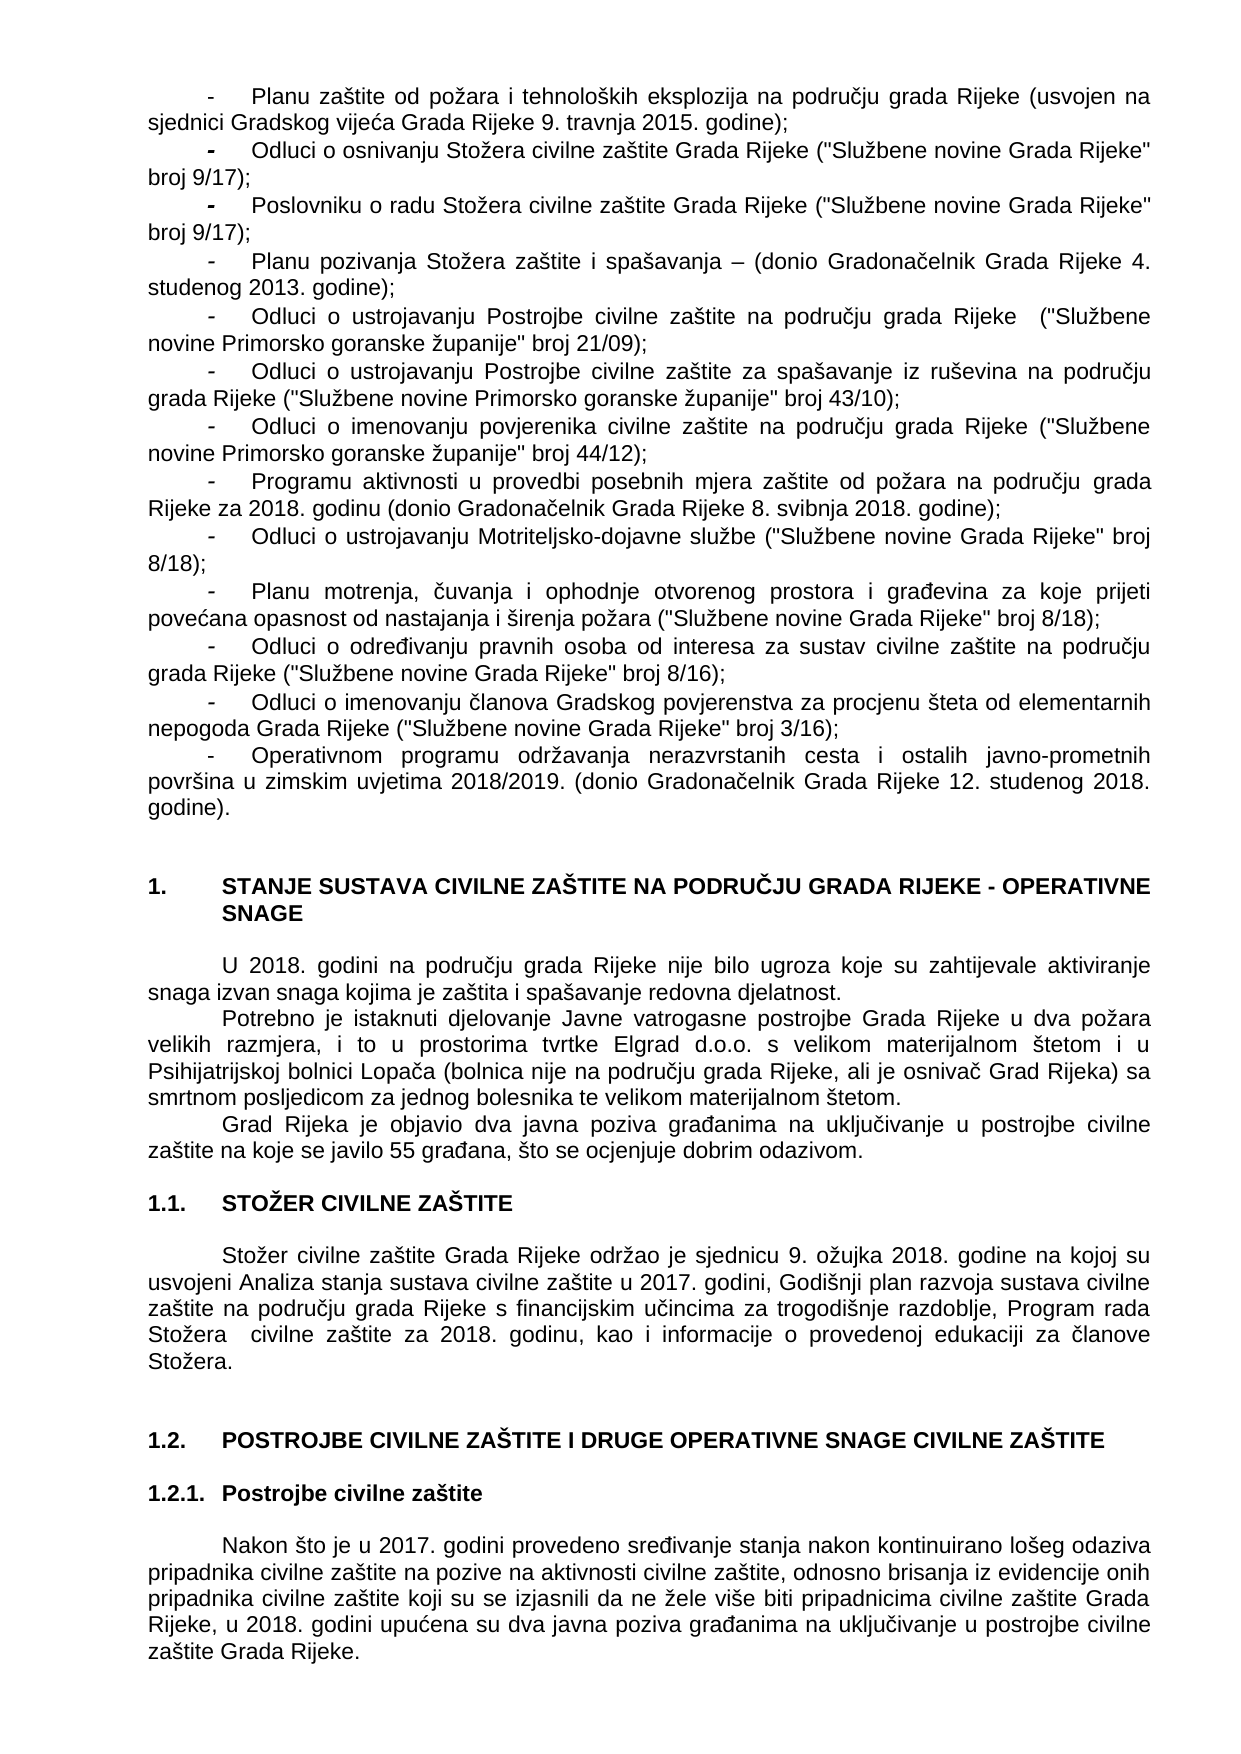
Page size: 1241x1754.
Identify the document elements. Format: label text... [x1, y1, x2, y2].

list STOŽER CIVILNE ZAŠTITE [148, 1189, 1152, 1216]
text - Planu zaštite od požara i tehnoloških eksplozija na području grada Rijeke (usvojen na sjednici Gradskog vijeća Grada Rijeke 9. travnja 2015. godine); [148, 83, 1152, 135]
list Poslovniku o radu Stožera civilne zaštite Grada Rijeke ("Službene novine Grada Rijeke" broj 9/17); [148, 191, 1152, 246]
text Potrebno je istaknuti djelovanje Javne vatrogasne postrojbe Grada Rijeke u dva požara velikih razmjera, i to u prostorima tvrtke Elgrad d.o.o. s velikom materijalnom štetom i u Psihijatrijskoj bolnici Lopača (bolnica nije na području grada Rijeke, ali je osnivač Grad Rijeka) sa smrtnom posljedicom za jednog bolesnika te velikom materijalnom štetom. [148, 1005, 1152, 1111]
text U 2018. godini na području grada Rijeke nije bilo ugroza koje su zahtijevale aktiviranje snaga izvan snaga kojima je zaštita i spašavanje redovna djelatnost. [148, 952, 1152, 1005]
list Odluci o imenovanju članova Gradskog povjerenstva za procjenu šteta od elementarnih nepogoda Grada Rijeke ("Službene novine Grada Rijeke" broj 3/16); [148, 686, 1152, 742]
list Odluci o imenovanju povjerenika civilne zaštite na području grada Rijeke ("Službene novine Primorsko goranske županije" broj 44/12); [148, 411, 1152, 466]
list Odluci o određivanju pravnih osoba od interesa za sustav civilne zaštite na području grada Rijeke ("Službene novine Grada Rijeke" broj 8/16); [148, 631, 1152, 686]
list Odluci o ustrojavanju Postrojbe civilne zaštite na području grada Rijeke ("Službene novine Primorsko goranske županije" broj 21/09); [148, 301, 1152, 356]
text Stožer civilne zaštite Grada Rijeke održao je sjednicu 9. ožujka 2018. godine na kojoj su usvojeni Analiza stanja sustava civilne zaštite u 2017. godini, Godišnji plan razvoja sustava civilne zaštite na području grada Rijeke s financijskim učincima za trogodišnje razdoblje, Program rada Stožera civilne zaštite za 2018. godinu, kao i informacije o provedenoj edukaciji za članove Stožera. [148, 1242, 1152, 1374]
text 1.2.1. Postrojbe civilne zaštite [148, 1479, 1152, 1506]
list Operativnom programu održavanja nerazvrstanih cesta i ostalih javno-prometnih površina u zimskim uvjetima 2018/2019. (donio Gradonačelnik Grada Rijeke 12. studenog 2018. godine). [148, 742, 1152, 821]
list Programu aktivnosti u provedbi posebnih mjera zaštite od požara na području grada Rijeke za 2018. godinu (donio Gradonačelnik Grada Rijeke 8. svibnja 2018. godine); [148, 466, 1152, 521]
text Grad Rijeka je objavio dva javna poziva građanima na uključivanje u postrojbe civilne zaštite na koje se javilo 55 građana, što se ocjenjuje dobrim odazivom. [148, 1111, 1152, 1163]
list POSTROJBE CIVILNE ZAŠTITE I DRUGE OPERATIVNE SNAGE CIVILNE ZAŠTITE [148, 1427, 1152, 1453]
list Odluci o ustrojavanju Motriteljsko-dojavne službe ("Službene novine Grada Rijeke" broj 8/18); [148, 521, 1152, 576]
list Odluci o ustrojavanju Postrojbe civilne zaštite za spašavanje iz ruševina na području grada Rijeke ("Službene novine Primorsko goranske županije" broj 43/10); [148, 356, 1152, 411]
list STANJE SUSTAVA CIVILNE ZAŠTITE NA PODRUČJU GRADA RIJEKE - OPERATIVNE SNAGE [148, 873, 1152, 926]
list Odluci o osnivanju Stožera civilne zaštite Grada Rijeke ("Službene novine Grada Rijeke" broj 9/17); [148, 135, 1152, 191]
text Nakon što je u 2017. godini provedeno sređivanje stanja nakon kontinuirano lošeg odaziva pripadnika civilne zaštite na pozive na aktivnosti civilne zaštite, odnosno brisanja iz evidencije onih pripadnika civilne zaštite koji su se izjasnili da ne žele više biti pripadnicima civilne zaštite Grada Rijeke, u 2018. godini upućena su dva javna poziva građanima na uključivanje u postrojbe civilne zaštite Grada Rijeke. [148, 1532, 1152, 1664]
list Planu pozivanja Stožera zaštite i spašavanja – (donio Gradonačelnik Grada Rijeke 4. studenog 2013. godine); [148, 246, 1152, 301]
list Planu motrenja, čuvanja i ophodnje otvorenog prostora i građevina za koje prijeti povećana opasnost od nastajanja i širenja požara ("Službene novine Grada Rijeke" broj 8/18); [148, 576, 1152, 631]
